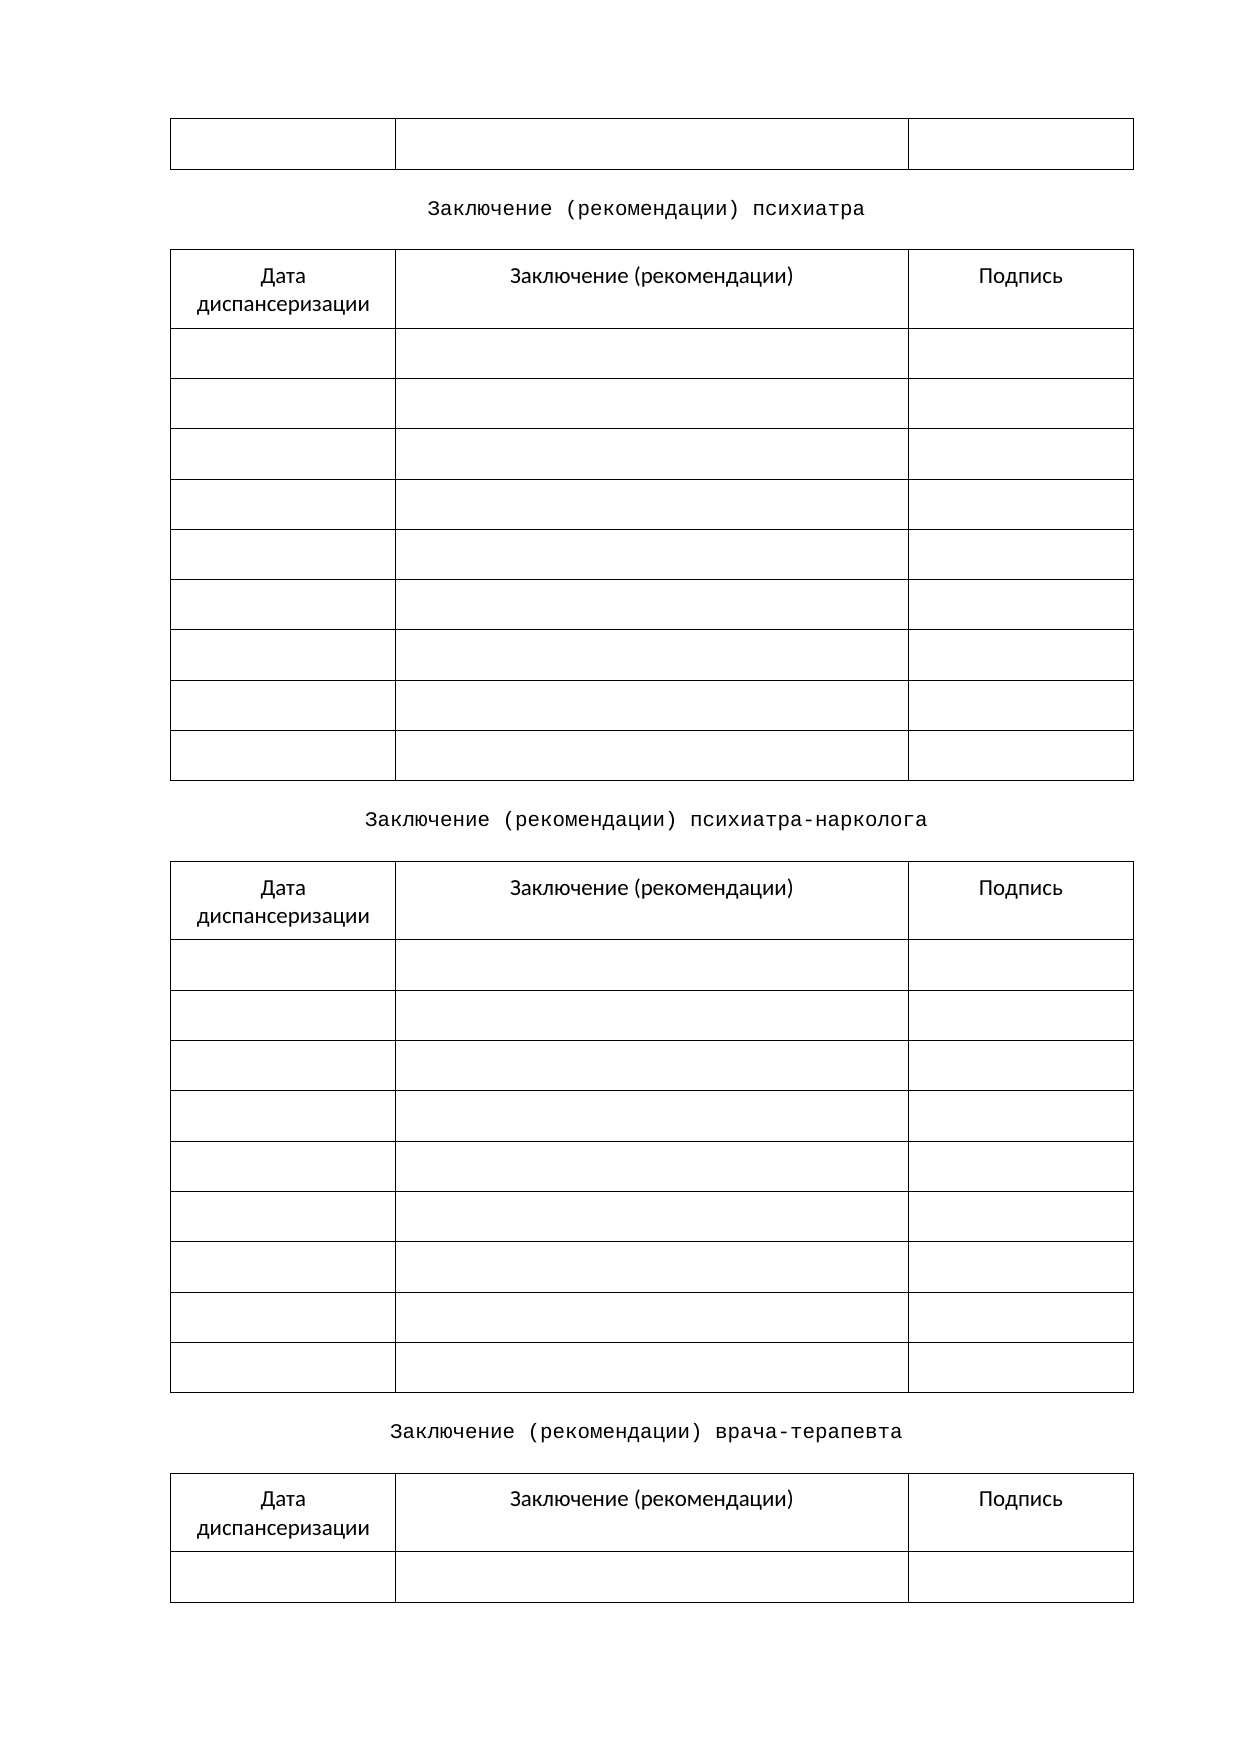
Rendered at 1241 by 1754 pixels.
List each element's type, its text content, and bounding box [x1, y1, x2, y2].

table_header Дата диспансеризации [171, 1474, 395, 1551]
table_cell [396, 1242, 908, 1292]
table_cell [171, 1242, 395, 1292]
table_cell [396, 731, 908, 780]
table_cell [396, 580, 908, 629]
table_cell [909, 119, 1133, 168]
table_cell [909, 1242, 1133, 1292]
table_cell [396, 940, 908, 990]
table_cell [171, 681, 395, 730]
table_cell [396, 119, 908, 168]
table_cell [171, 940, 395, 990]
table_cell [171, 731, 395, 780]
table_cell [909, 940, 1133, 990]
table_header Заключение (рекомендации) [396, 250, 908, 327]
table_cell [396, 1293, 908, 1342]
table_cell [171, 1293, 395, 1342]
text Заключение (рекомендации) психиатра [177, 197, 1152, 221]
table_cell [171, 1041, 395, 1090]
table_cell [396, 480, 908, 529]
table_cell [396, 1091, 908, 1141]
table_cell [171, 1091, 395, 1141]
text Заключение (рекомендации) врача-терапевта [177, 1421, 1152, 1445]
table_cell [171, 379, 395, 428]
table_cell [171, 1552, 395, 1602]
table_cell [396, 530, 908, 579]
table_cell [171, 580, 395, 629]
table_cell [171, 1142, 395, 1191]
table_cell [909, 1293, 1133, 1342]
table_cell [396, 329, 908, 378]
table_cell [171, 329, 395, 378]
table_cell [171, 530, 395, 579]
table_cell [396, 1192, 908, 1241]
table_cell [171, 630, 395, 680]
table_cell [396, 429, 908, 478]
table_cell [909, 1041, 1133, 1090]
table_cell [171, 1192, 395, 1241]
table_header Подпись [909, 250, 1133, 327]
table_cell [396, 630, 908, 680]
table_cell [171, 119, 395, 168]
table_header Дата диспансеризации [171, 862, 395, 939]
table_cell [909, 379, 1133, 428]
table_cell [171, 1343, 395, 1392]
table_cell [909, 1552, 1133, 1602]
table_cell [171, 429, 395, 478]
table_header Заключение (рекомендации) [396, 862, 908, 939]
table_cell [396, 1552, 908, 1602]
table_cell [909, 530, 1133, 579]
table_cell [909, 991, 1133, 1040]
table_cell [396, 1142, 908, 1191]
table_cell [396, 1041, 908, 1090]
table_cell [909, 480, 1133, 529]
table_header Подпись [909, 1474, 1133, 1551]
table_cell [171, 991, 395, 1040]
table_cell [909, 580, 1133, 629]
table_cell [909, 731, 1133, 780]
table_cell [909, 681, 1133, 730]
table_header Дата диспансеризации [171, 250, 395, 327]
table_cell [909, 1091, 1133, 1141]
table_cell [396, 1343, 908, 1392]
table_cell [909, 630, 1133, 680]
table_cell [909, 1192, 1133, 1241]
table_header Подпись [909, 862, 1133, 939]
table_cell [909, 329, 1133, 378]
table_header Заключение (рекомендации) [396, 1474, 908, 1551]
table_cell [171, 480, 395, 529]
table_cell [909, 429, 1133, 478]
table_cell [396, 991, 908, 1040]
table_cell [909, 1142, 1133, 1191]
table_cell [396, 681, 908, 730]
text Заключение (рекомендации) психиатра-нарколога [177, 809, 1152, 833]
table_cell [909, 1343, 1133, 1392]
table_cell [396, 379, 908, 428]
